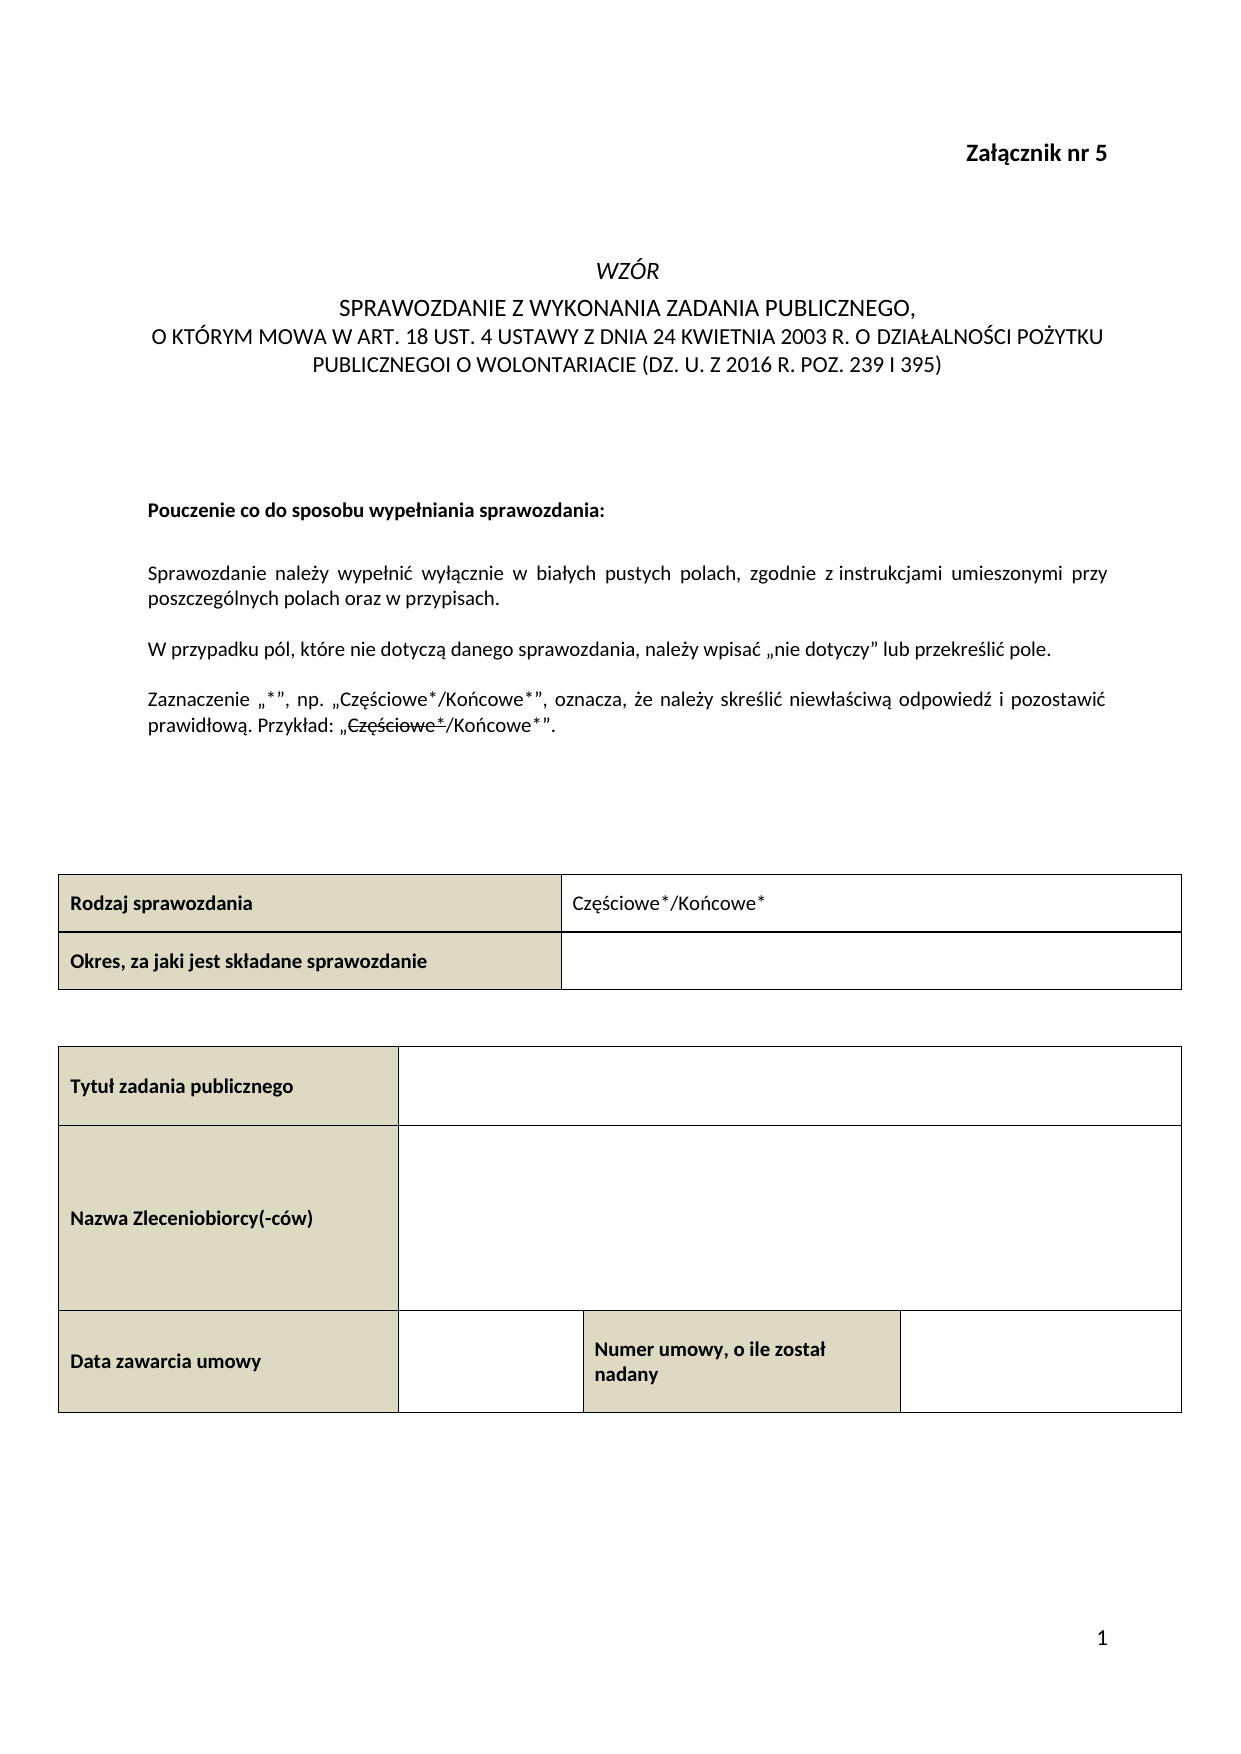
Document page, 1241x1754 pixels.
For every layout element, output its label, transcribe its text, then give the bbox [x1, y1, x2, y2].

table_header Tytuł zadania publicznego [59, 1047, 398, 1125]
text Sprawozdanie należy wypełnić wyłącznie w białych pustych polach, zgodnie z instrukcjami umieszonymi przy poszczególnych polach oraz w przypisach. [148, 560, 1107, 611]
text W przypadku pól, które nie dotyczą danego sprawozdania, należy wpisać „nie dotyczy” lub przekreślić pole. [148, 636, 1107, 661]
title WZÓR [148, 255, 1107, 286]
text SPRAWOZDANIE Z WYKONANIA ZADANIA PUBLICZNEGO, [148, 292, 1107, 322]
table_cell Numer umowy, o ile został nadany [584, 1311, 900, 1412]
table_cell [399, 1126, 1181, 1310]
text Zaznaczenie „*”, np. „Częściowe*/Końcowe*”, oznacza, że należy skreślić niewłaściwą odpowiedź i pozostawić prawidłową. Przykład: „Częściowe*/Końcowe*”. [148, 686, 1107, 737]
table_header [399, 1047, 1181, 1125]
table_header Rodzaj sprawozdania [59, 875, 561, 931]
table_cell [399, 1311, 583, 1412]
text O KTÓRYM MOWA W ART. 18 UST. 4 USTAWY Z DNIA 24 KWIETNIA 2003 R. O DZIAŁALNOŚCI POŻYTKU PUBLICZNEGOI O WOLONTARIACIE (DZ. U. Z 2016 R. POZ. 239 I 395) [148, 322, 1107, 378]
text Pouczenie co do sposobu wypełniania sprawozdania: [148, 497, 1240, 522]
table_cell Okres, za jaki jest składane sprawozdanie [59, 933, 561, 989]
table_header Częściowe*/Końcowe* [562, 875, 1181, 931]
title Załącznik nr 5 [148, 137, 1107, 168]
table_cell Data zawarcia umowy [59, 1311, 398, 1412]
table_cell [901, 1311, 1181, 1412]
table_cell Nazwa Zleceniobiorcy(-ców) [59, 1126, 398, 1310]
table_cell [562, 933, 1181, 989]
